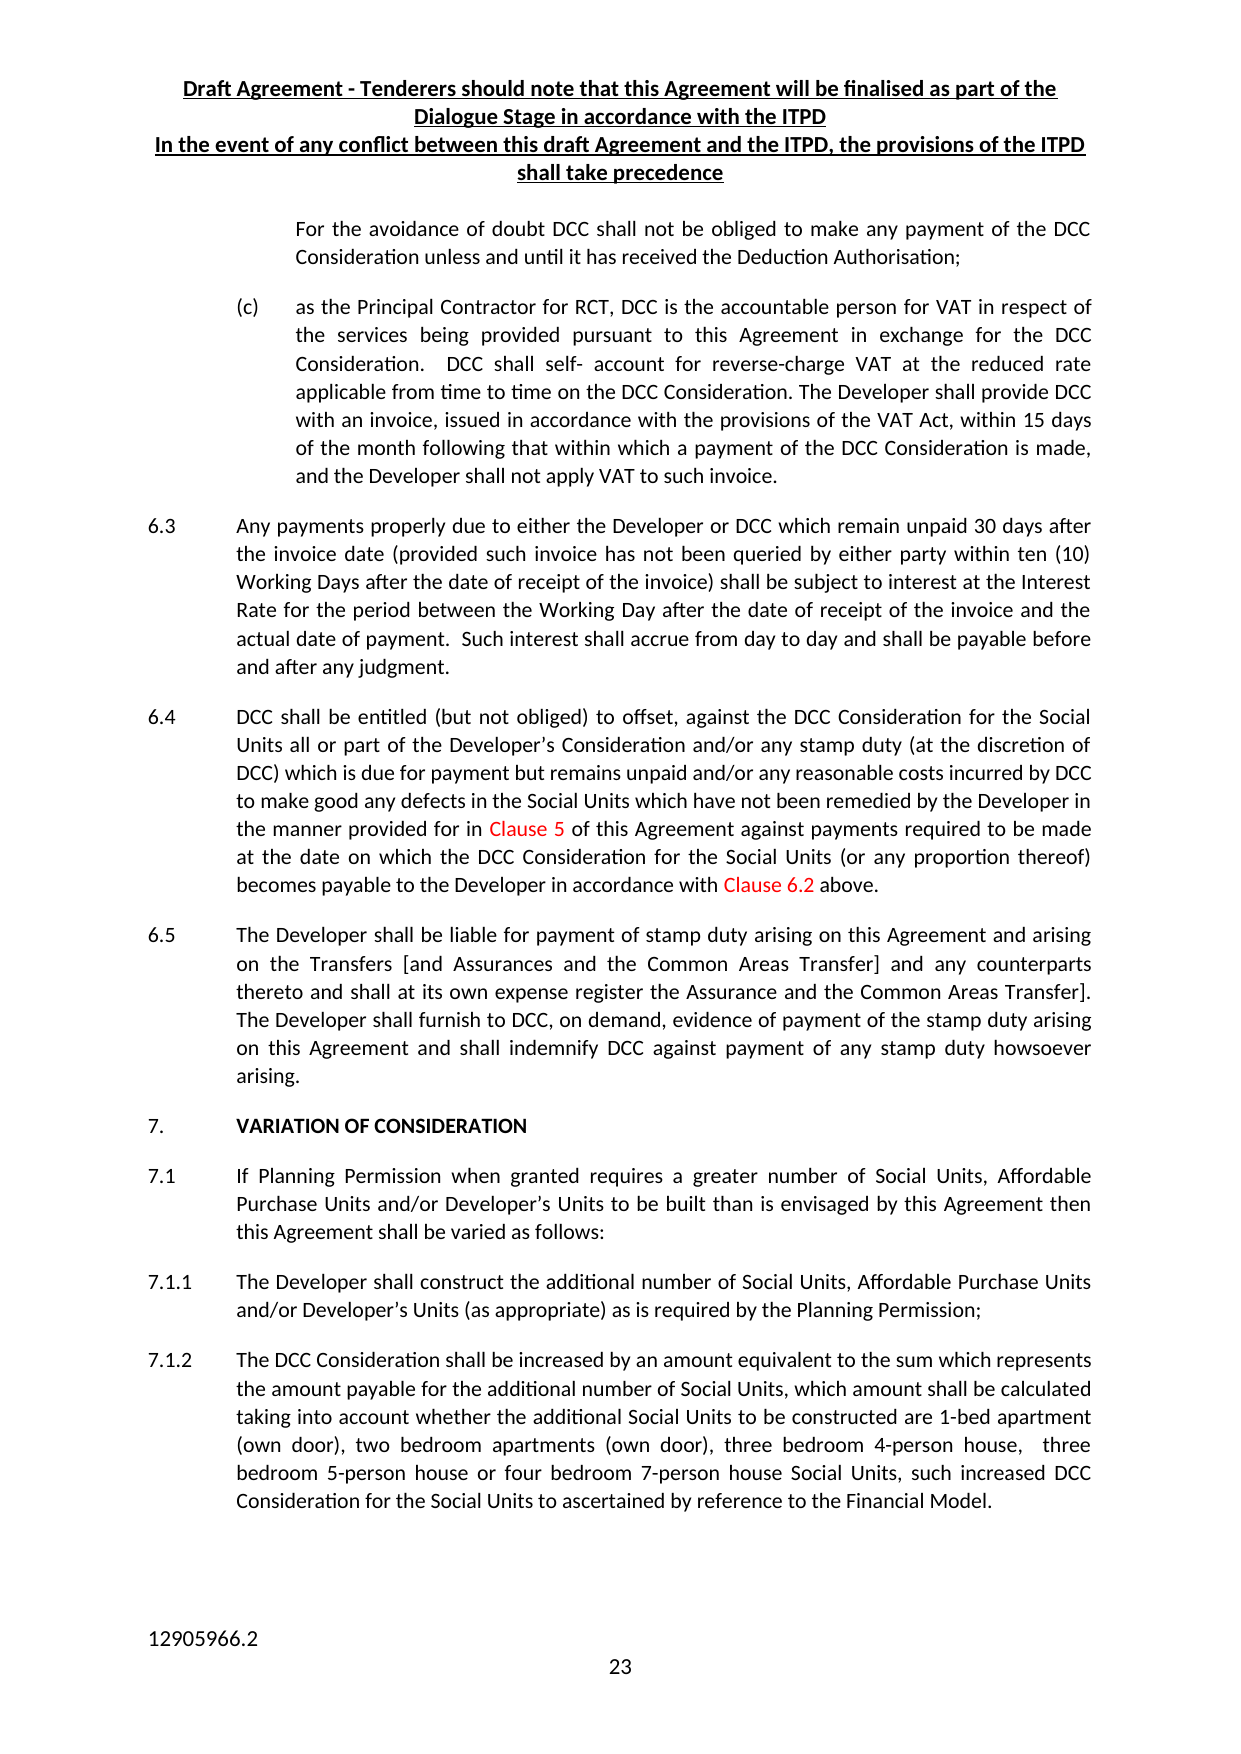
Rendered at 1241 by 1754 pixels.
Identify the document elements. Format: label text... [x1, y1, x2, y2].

text If Planning Permission when granted requires a greater number of Social Units, Affordable Purchase Units and/or Developer’s Units to be built than is envisaged by this Agreement then this Agreement shall be varied as follows: [148, 1161, 1092, 1245]
text DCC shall be entitled (but not obliged) to offset, against the DCC Consideration for the Social Units all or part of the Developer’s Consideration and/or any stamp duty (at the discretion of DCC) which is due for payment but remains unpaid and/or any reasonable costs incurred by DCC to make good any defects in the Social Units which have not been remedied by the Developer in the manner provided for in Clause 5 of this Agreement against payments required to be made at the date on which the DCC Consideration for the Social Units (or any proportion thereof) becomes payable to the Developer in accordance with Clause 6.2 above. [148, 701, 1092, 898]
text The Developer shall be liable for payment of stamp duty arising on this Agreement and arising on the Transfers [and Assurances and the Common Areas Transfer] and any counterparts thereto and shall at its own expense register the Assurance and the Common Areas Transfer]. The Developer shall furnish to DCC, on demand, evidence of payment of the stamp duty arising on this Agreement and shall indemnify DCC against payment of any stamp duty howsoever arising. [148, 920, 1092, 1089]
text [236, 214, 1092, 270]
text as the Principal Contractor for RCT, DCC is the accountable person for VAT in respect of the services being provided pursuant to this Agreement in exchange for the DCC Consideration. DCC shall self- account for reverse-charge VAT at the reduced rate applicable from time to time on the DCC Consideration. The Developer shall provide DCC with an invoice, issued in accordance with the provisions of the VAT Act, within 15 days of the month following that within which a payment of the DCC Consideration is made, and the Developer shall not apply VAT to such invoice. [236, 292, 1092, 489]
text Any payments properly due to either the Developer or DCC which remain unpaid 30 days after the invoice date (provided such invoice has not been queried by either party within ten (10) Working Days after the date of receipt of the invoice) shall be subject to interest at the Interest Rate for the period between the Working Day after the date of receipt of the invoice and the actual date of payment. Such interest shall accrue from day to day and shall be payable before and after any judgment. [148, 511, 1092, 679]
text Variation of Consideration [148, 1111, 1092, 1139]
text The Developer shall construct the additional number of Social Units, Affordable Purchase Units and/or Developer’s Units (as appropriate) as is required by the Planning Permission; [148, 1267, 1092, 1323]
text The DCC Consideration shall be increased by an amount equivalent to the sum which represents the amount payable for the additional number of Social Units, which amount shall be calculated taking into account whether the additional Social Units to be constructed are 1-bed apartment (own door), two bedroom apartments (own door), three bedroom 4-person house, three bedroom 5-person house or four bedroom 7-person house Social Units, such increased DCC Consideration for the Social Units to ascertained by reference to the Financial Model. [148, 1345, 1092, 1514]
